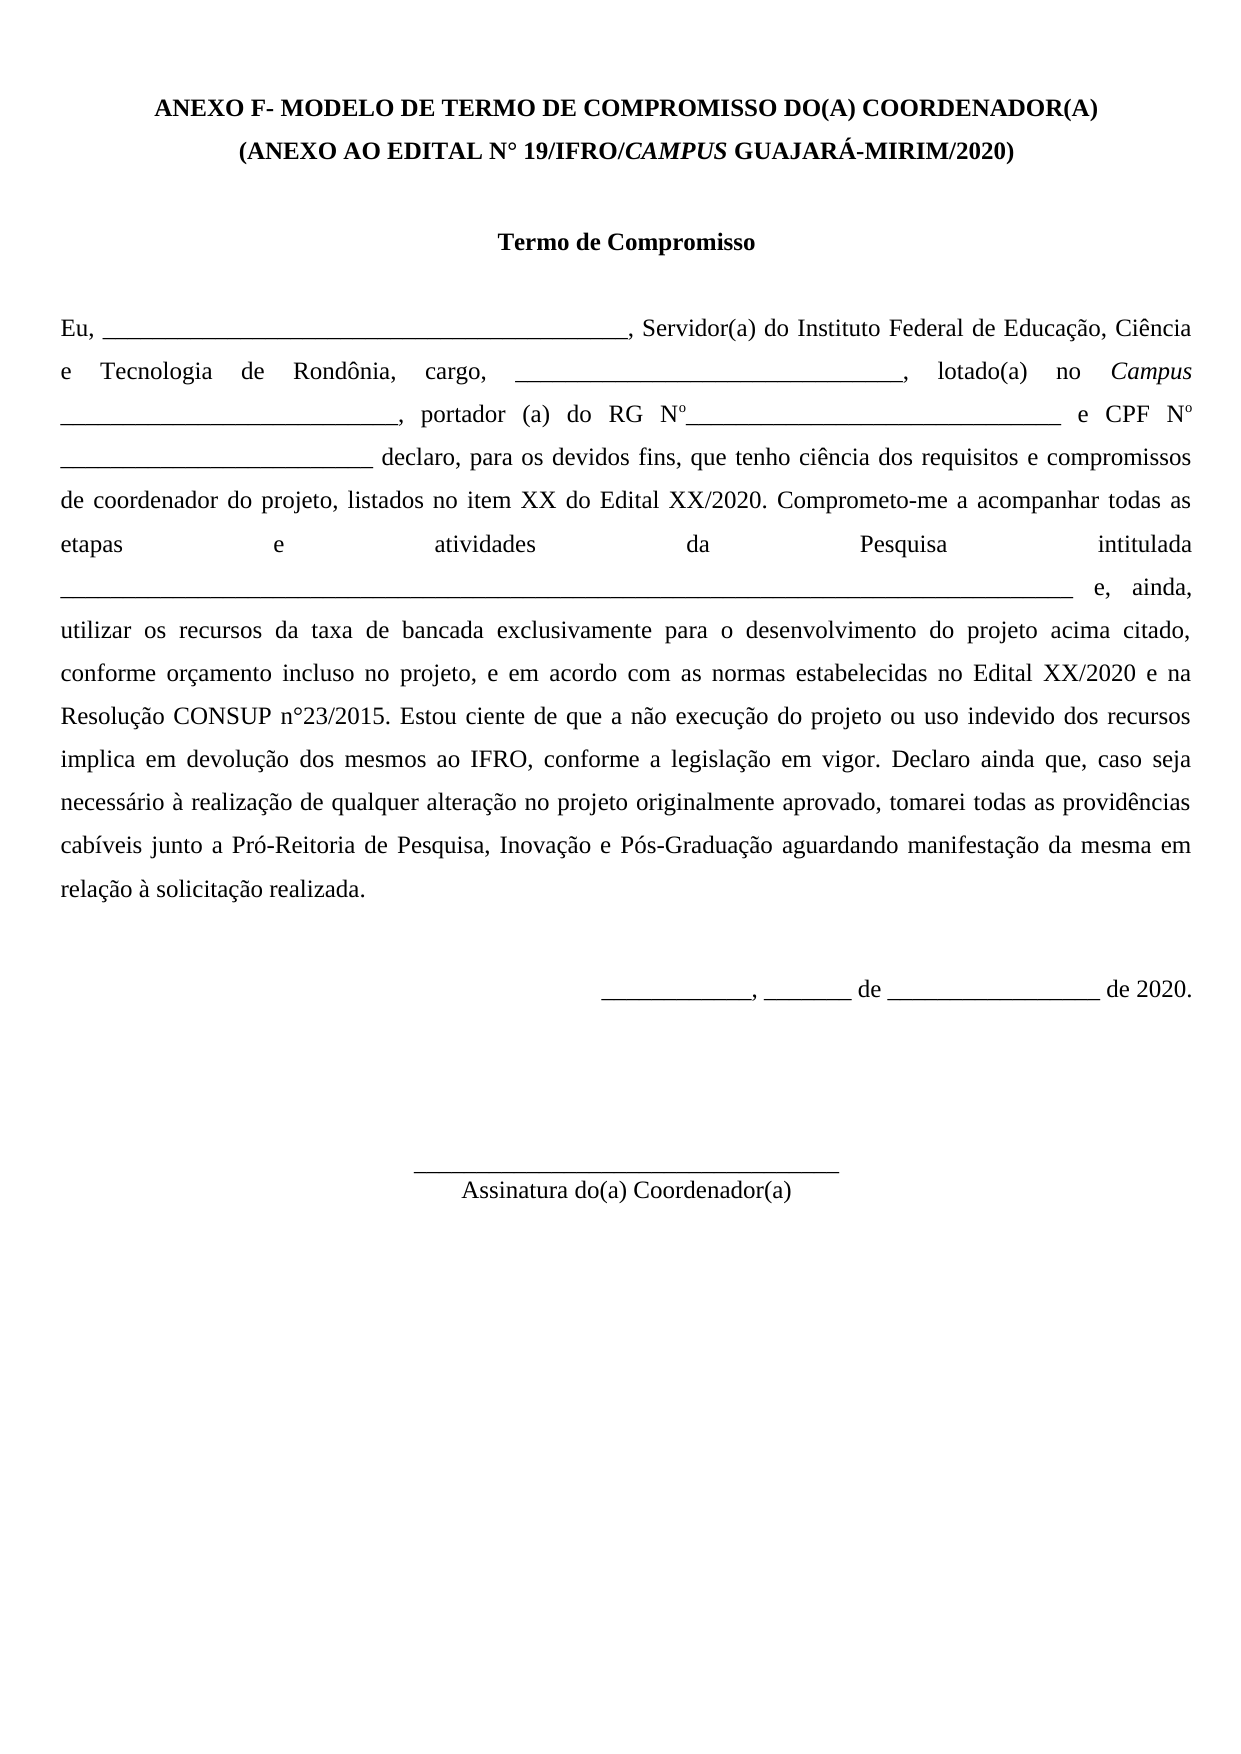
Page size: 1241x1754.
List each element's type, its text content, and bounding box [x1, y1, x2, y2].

text (ANEXO AO EDITAL N° 19/IFRO/CAMPUS GUAJARÁ-MIRIM/2020) [60, 136, 1192, 165]
text Termo de Compromisso [60, 227, 1192, 256]
text __________________________________ [60, 1147, 1192, 1176]
text Assinatura do(a) Coordenador(a) [60, 1176, 1192, 1204]
text ____________, _______ de _________________ de 2020. [60, 974, 1192, 1003]
text Eu, __________________________________________, Servidor(a) do Instituto Federal de Educação, Ciência e Tecnologia de Rondônia, cargo, _______________________________, lotado(a) no Campus ___________________________, portador (a) do RG No______________________________ e CPF No _________________________ declaro, para os devidos fins, que tenho ciência dos requisitos e compromissos de coordenador do projeto, listados no item XX do Edital XX/2020. Comprometo-me a acompanhar todas as etapas e atividades da Pesquisa intitulada _________________________________________________________________________________ e, ainda, utilizar os recursos da taxa de bancada exclusivamente para o desenvolvimento do projeto acima citado, conforme orçamento incluso no projeto, e em acordo com as normas estabelecidas no Edital XX/2020 e na Resolução CONSUP n°23/2015. Estou ciente de que a não execução do projeto ou uso indevido dos recursos implica em devolução dos mesmos ao IFRO, conforme a legislação em vigor. Declaro ainda que, caso seja necessário à realização de qualquer alteração no projeto originalmente aprovado, tomarei todas as providências cabíveis junto a Pró-Reitoria de Pesquisa, Inovação e Pós-Graduação aguardando manifestação da mesma em relação à solicitação realizada. [60, 313, 1192, 902]
text ANEXO F- MODELO DE TERMO DE COMPROMISSO DO(A) COORDENADOR(A) [60, 93, 1192, 122]
